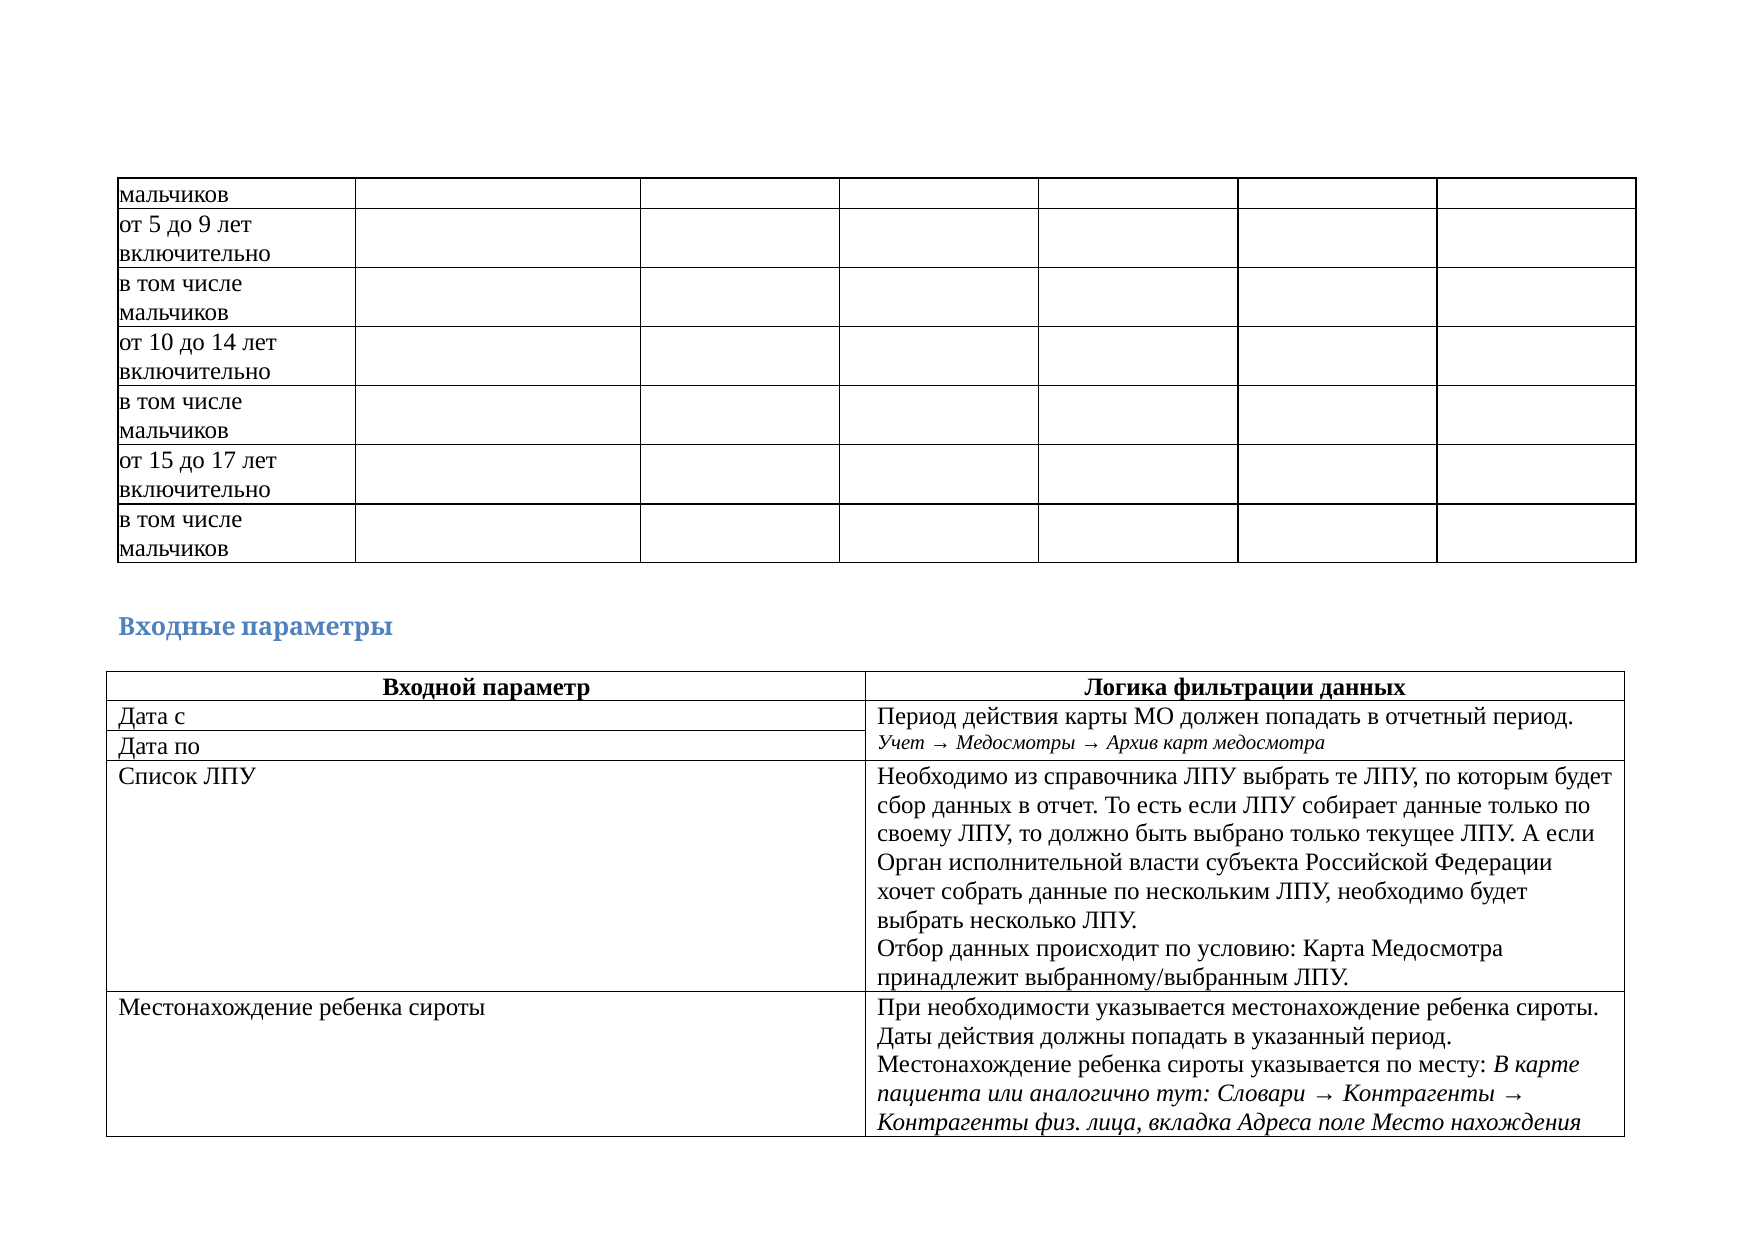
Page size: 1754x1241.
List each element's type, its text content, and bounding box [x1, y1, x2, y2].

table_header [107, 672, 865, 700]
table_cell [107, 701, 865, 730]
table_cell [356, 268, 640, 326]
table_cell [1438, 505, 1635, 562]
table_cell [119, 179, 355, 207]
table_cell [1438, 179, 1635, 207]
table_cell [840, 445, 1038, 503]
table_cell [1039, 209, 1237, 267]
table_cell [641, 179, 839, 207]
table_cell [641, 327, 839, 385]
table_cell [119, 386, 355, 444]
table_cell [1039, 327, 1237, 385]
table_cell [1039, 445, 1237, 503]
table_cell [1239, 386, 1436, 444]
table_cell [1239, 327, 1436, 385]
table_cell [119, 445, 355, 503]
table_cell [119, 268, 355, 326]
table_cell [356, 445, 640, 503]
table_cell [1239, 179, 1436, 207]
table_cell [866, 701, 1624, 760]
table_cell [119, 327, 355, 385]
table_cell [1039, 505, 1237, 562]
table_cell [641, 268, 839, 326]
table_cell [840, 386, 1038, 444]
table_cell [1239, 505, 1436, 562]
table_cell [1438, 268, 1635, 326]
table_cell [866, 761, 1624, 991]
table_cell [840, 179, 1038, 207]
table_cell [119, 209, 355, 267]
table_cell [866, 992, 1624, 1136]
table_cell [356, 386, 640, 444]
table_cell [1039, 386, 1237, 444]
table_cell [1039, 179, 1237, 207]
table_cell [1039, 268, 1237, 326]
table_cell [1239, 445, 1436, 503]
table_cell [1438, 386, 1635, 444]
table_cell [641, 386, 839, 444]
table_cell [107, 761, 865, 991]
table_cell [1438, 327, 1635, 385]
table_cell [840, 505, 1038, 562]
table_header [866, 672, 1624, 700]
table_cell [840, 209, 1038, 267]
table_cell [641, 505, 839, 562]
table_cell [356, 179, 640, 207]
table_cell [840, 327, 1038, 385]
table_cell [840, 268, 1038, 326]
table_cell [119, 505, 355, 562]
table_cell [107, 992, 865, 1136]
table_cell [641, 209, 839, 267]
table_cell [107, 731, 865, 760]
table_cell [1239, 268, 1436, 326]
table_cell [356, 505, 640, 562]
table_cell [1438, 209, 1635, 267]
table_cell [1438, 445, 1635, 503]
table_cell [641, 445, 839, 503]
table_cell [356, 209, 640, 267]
subtitle Входные параметры [118, 613, 1636, 642]
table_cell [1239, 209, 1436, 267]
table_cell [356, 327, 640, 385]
